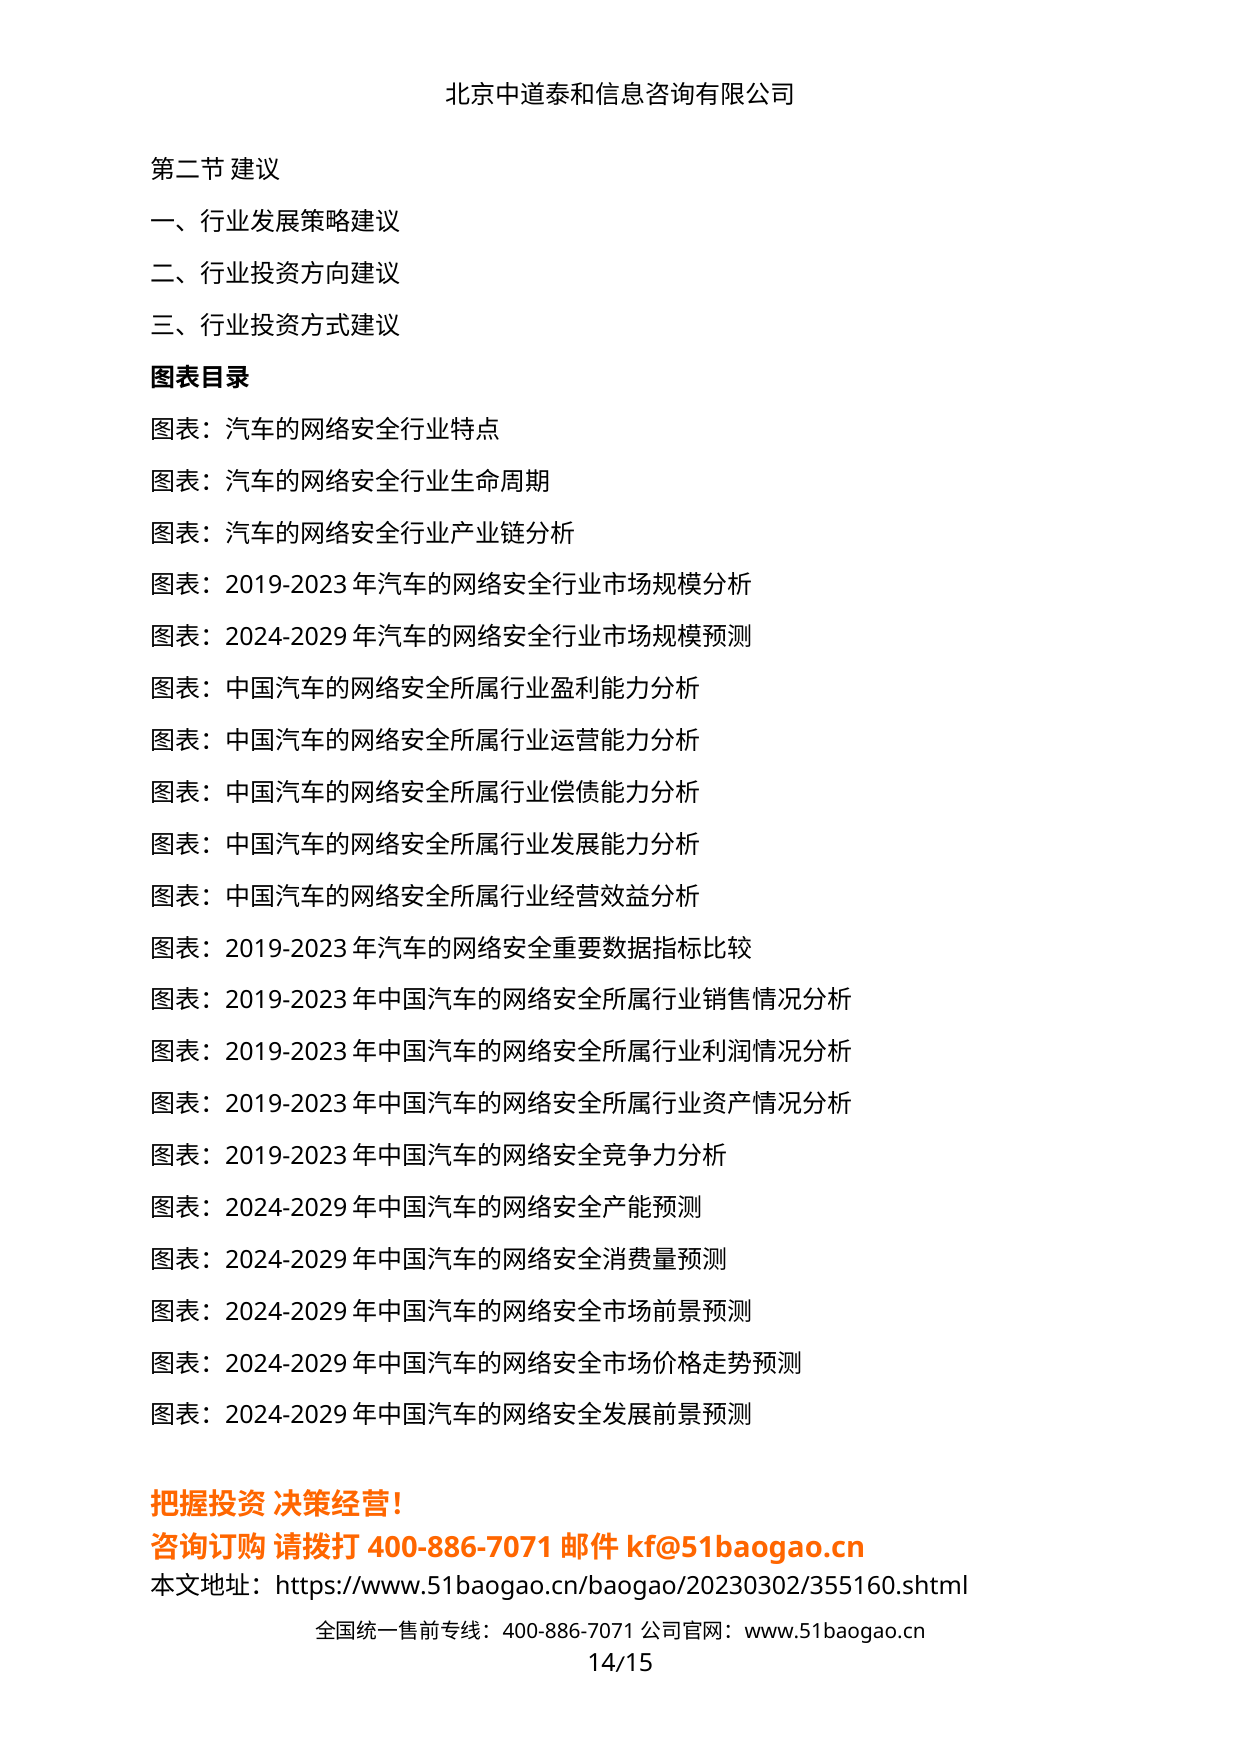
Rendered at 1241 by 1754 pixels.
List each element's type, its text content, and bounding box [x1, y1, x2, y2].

text 图表：汽车的网络安全行业特点 [150, 409, 1090, 446]
text 图表：中国汽车的网络安全所属行业盈利能力分析 [150, 669, 1090, 705]
text 图表：2024-2029年中国汽车的网络安全市场前景预测 [150, 1291, 1090, 1327]
text 图表：2019-2023年中国汽车的网络安全所属行业资产情况分析 [150, 1084, 1090, 1120]
text 一、行业发展策略建议 [150, 202, 1090, 238]
text 第二节 建议 [150, 150, 1090, 186]
text 图表：中国汽车的网络安全所属行业发展能力分析 [150, 824, 1090, 861]
text 图表：2019-2023年汽车的网络安全行业市场规模分析 [150, 565, 1090, 601]
text 图表目录 [150, 357, 1090, 394]
text 图表：2019-2023年中国汽车的网络安全所属行业利润情况分析 [150, 1032, 1090, 1068]
text 图表：汽车的网络安全行业生命周期 [150, 461, 1090, 497]
text 图表：中国汽车的网络安全所属行业经营效益分析 [150, 876, 1090, 912]
text 图表：2024-2029年中国汽车的网络安全发展前景预测 [150, 1395, 1090, 1431]
text 图表：2019-2023年中国汽车的网络安全竞争力分析 [150, 1136, 1090, 1172]
text 把握投资 决策经营！咨询订购 请拨打 400-886-7071 邮件 kf@51baogao.cn本文地址：https://www.51baogao.cn/baogao/20230302/355160.shtml [150, 1447, 1090, 1602]
text 图表：2024-2029年汽车的网络安全行业市场规模预测 [150, 617, 1090, 653]
text 图表：2024-2029年中国汽车的网络安全产能预测 [150, 1187, 1090, 1224]
text 图表：中国汽车的网络安全所属行业偿债能力分析 [150, 772, 1090, 809]
text 图表：2019-2023年汽车的网络安全重要数据指标比较 [150, 928, 1090, 964]
text 图表：中国汽车的网络安全所属行业运营能力分析 [150, 721, 1090, 757]
text 三、行业投资方式建议 [150, 306, 1090, 342]
text 图表：2024-2029年中国汽车的网络安全消费量预测 [150, 1239, 1090, 1276]
text 图表：汽车的网络安全行业产业链分析 [150, 513, 1090, 549]
text 图表：2019-2023年中国汽车的网络安全所属行业销售情况分析 [150, 980, 1090, 1016]
text 二、行业投资方向建议 [150, 254, 1090, 290]
text 图表：2024-2029年中国汽车的网络安全市场价格走势预测 [150, 1343, 1090, 1379]
